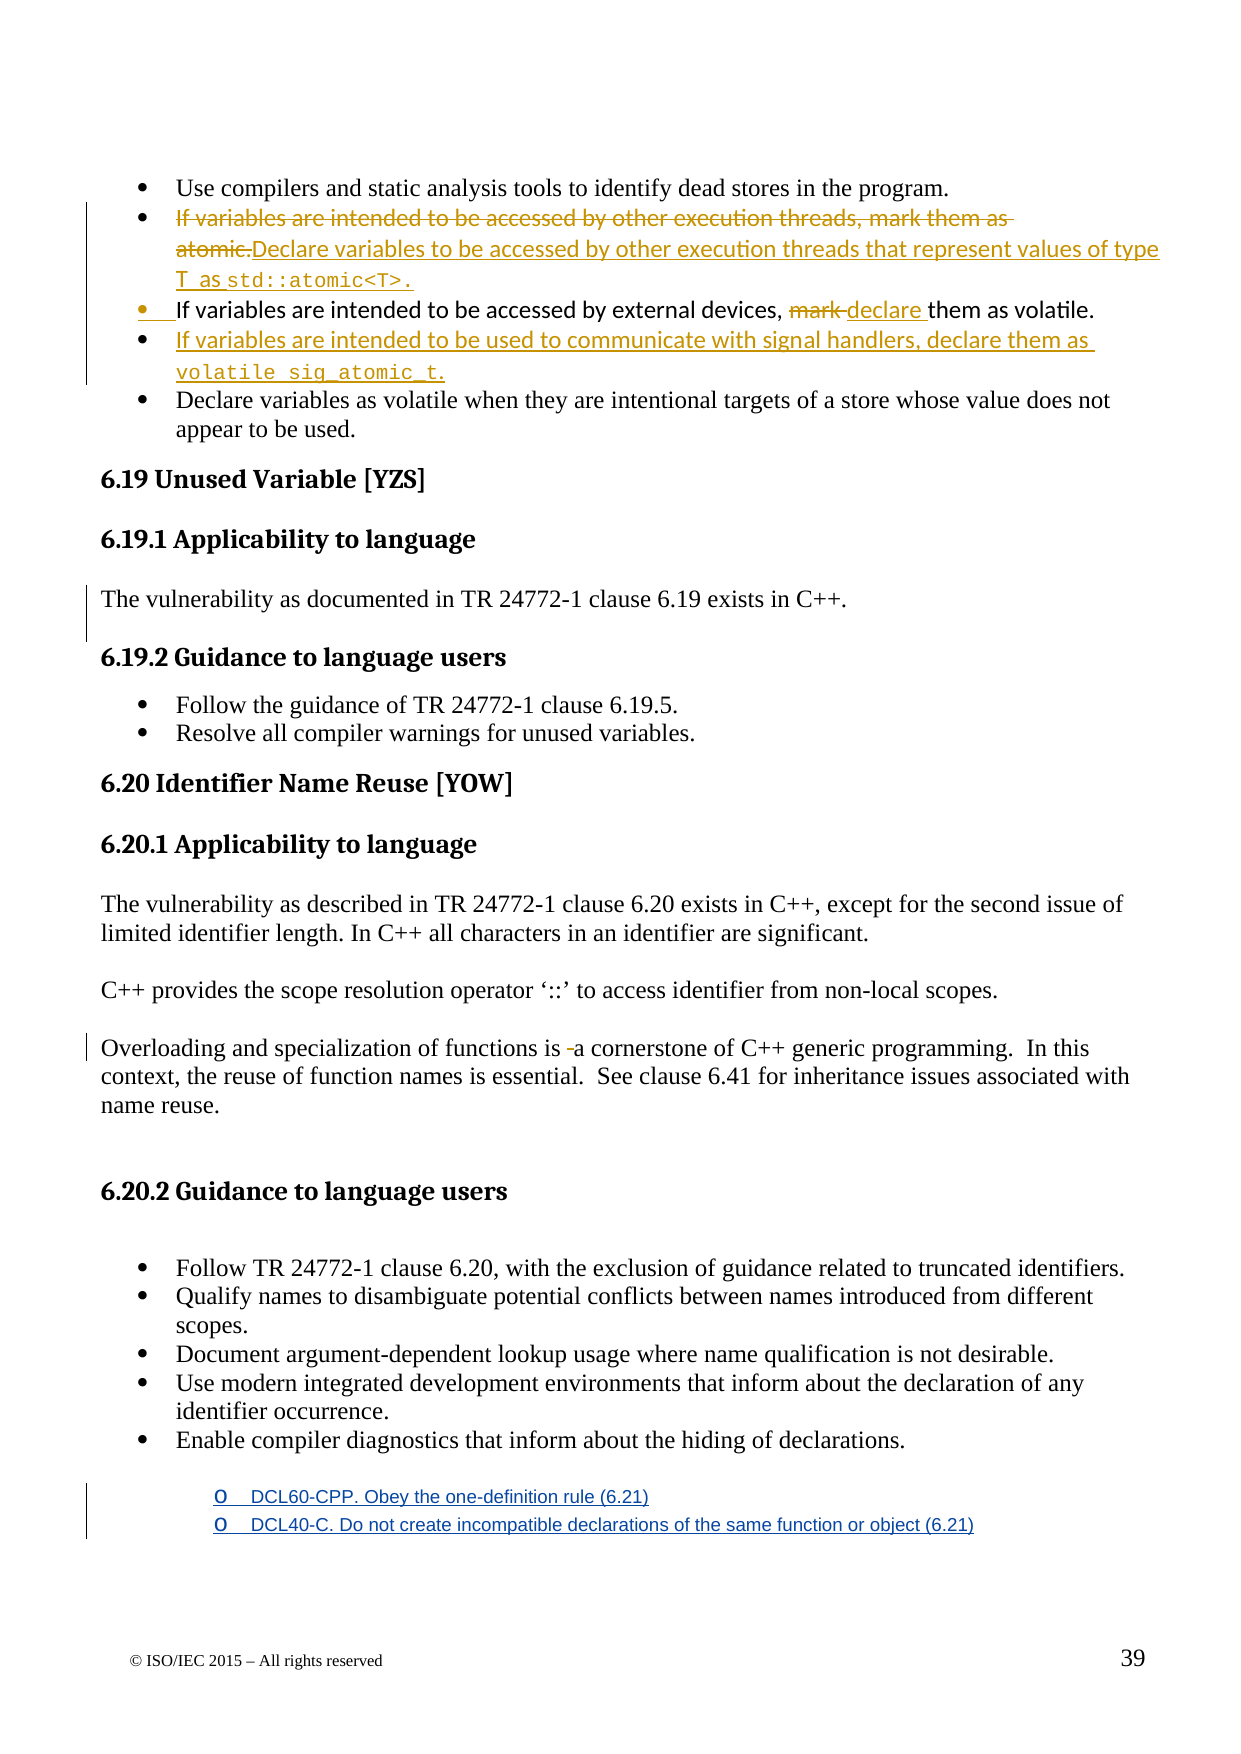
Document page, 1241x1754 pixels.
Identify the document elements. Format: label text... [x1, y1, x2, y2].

subtitle 6.18.2 Guidance to language users [101, 173, 1164, 205]
subtitle 6.20.1 Applicability to language [101, 893, 1164, 924]
list Follow TR 24772-1 clause 6.20, with the exclusion of guidance related to truncated identifiers. [138, 1317, 1164, 1345]
list Use modern integrated development environments that inform about the declaration of any identifier occurrence. [138, 1432, 1164, 1489]
list Qualify names to disambiguate potential conflicts between names introduced from different scopes. [138, 1345, 1164, 1403]
list Declare variables as volatile when they are intentional targets of a store whose value does not appear to be used. [138, 449, 1164, 507]
text The vulnerability as documented in TR 24772-1 clause 6.19 exists in C++. [101, 648, 1164, 677]
subtitle 6.19.1 Applicability to language [101, 588, 1164, 619]
list Resolve all compiler warnings for unused variables. [138, 782, 1164, 811]
list Enable compiler diagnostics that inform about the hiding of declarations. [138, 1489, 1164, 1518]
list Document argument-dependent lookup usage where name qualification is not desirable. [138, 1403, 1164, 1432]
text C++ provides the scope resolution operator ‘::’ to access identifier from non-local scopes. [101, 1039, 1164, 1068]
text The vulnerability as described in TR 24772-1 clause 6.20 exists in C++, except for the second issue of limited identifier length. In C++ all characters in an identifier are significant. [101, 953, 1164, 1010]
list Use compilers and static analysis tools to identify dead stores in the program. [138, 237, 1164, 266]
subtitle 6.20.2 Guidance to language users [101, 1240, 1164, 1271]
text Overloading and specialization of functions is a cornerstone of C++ generic programming. In this context, the reuse of function names is essential. See clause 6.41 for inheritance issues associated with name reuse. [101, 1096, 1164, 1183]
list If variables are intended to be accessed by external devices, them as volatile. [138, 358, 1164, 388]
subtitle 6.20 Identifier Name Reuse [YOW] [101, 832, 1164, 863]
subtitle 6.19 Unused Variable [YZS] [101, 528, 1164, 559]
subtitle 6.19.2 Guidance to language users [101, 706, 1164, 737]
list Follow the guidance of TR 24772-1 clause 6.19.5. [138, 753, 1164, 782]
